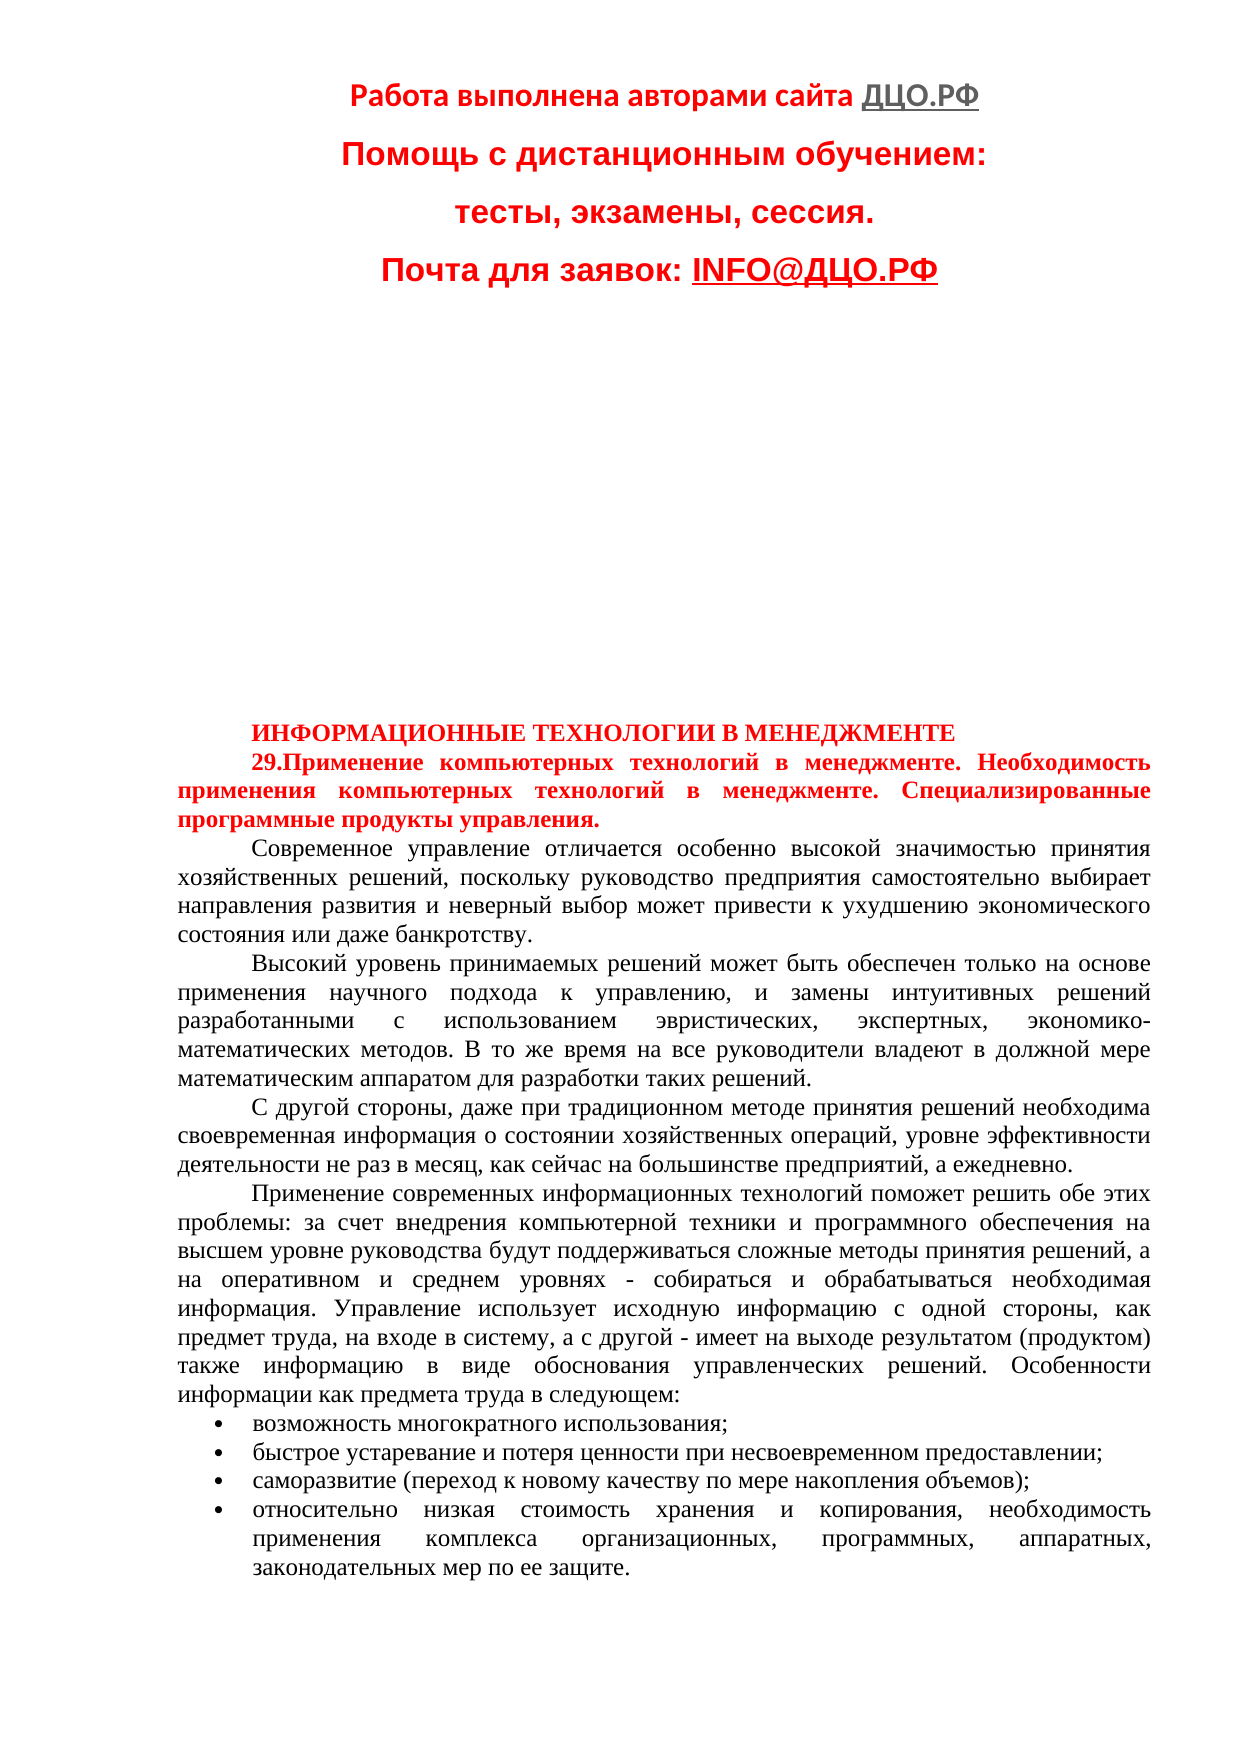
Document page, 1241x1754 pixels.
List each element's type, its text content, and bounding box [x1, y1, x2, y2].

text Современное управление отличается особенно высокой значимостью принятия хозяйственных решений, поскольку руководство предприятия самостоятельно выбирает направления развития и неверный выбор может привести к ухудшению экономического состояния или даже банкротству. [177, 833, 1152, 948]
text 29.Применение компьютерных технологий в менеджменте. Необходимость применения компьютерных технологий в менеджменте. Специализированные программные продукты управления. [177, 747, 1152, 833]
text ИНФОРМАЦИОННЫЕ ТЕХНОЛОГИИ В МЕНЕДЖМЕНТЕ [177, 718, 1152, 747]
list относительно низкая стоимость хранения и копирования, необходимость применения комплекса организационных, программных, аппаратных, законодательных мер по ее защите. [215, 1494, 1152, 1581]
text Высокий уровень принимаемых решений может быть обеспечен только на основе применения научного подхода к управлению, и замены интуитивных решений разработанными с использованием эвристических, экспертных, экономико-математических методов. В то же время на все руководители владеют в должной мере математическим аппаратом для разработки таких решений. [177, 948, 1152, 1092]
list саморазвитие (переход к новому качеству по мере накопления объемов); [215, 1466, 1152, 1494]
list быстрое устаревание и потеря ценности при несвоевременном предоставлении; [215, 1437, 1152, 1466]
list возможность многократного использования; [215, 1408, 1152, 1437]
text С другой стороны, даже при традиционном методе принятия решений необходима своевременная информация о состоянии хозяйственных операций, уровне эффективности деятельности не раз в месяц, как сейчас на большинстве предприятий, а ежедневно. [177, 1092, 1152, 1178]
text Применение современных информационных технологий поможет решить обе этих проблемы: за счет внедрения компьютерной техники и программного обеспечения на высшем уровне руководства будут поддерживаться сложные методы принятия решений, а на оперативном и среднем уровнях - собираться и обрабатываться необходимая информация. Управление использует исходную информацию с одной стороны, как предмет труда, на входе в систему, а с другой - имеет на выходе результатом (продуктом) также информацию в виде обоснования управленческих решений. Особенности информации как предмета труда в следующем: [177, 1178, 1152, 1408]
